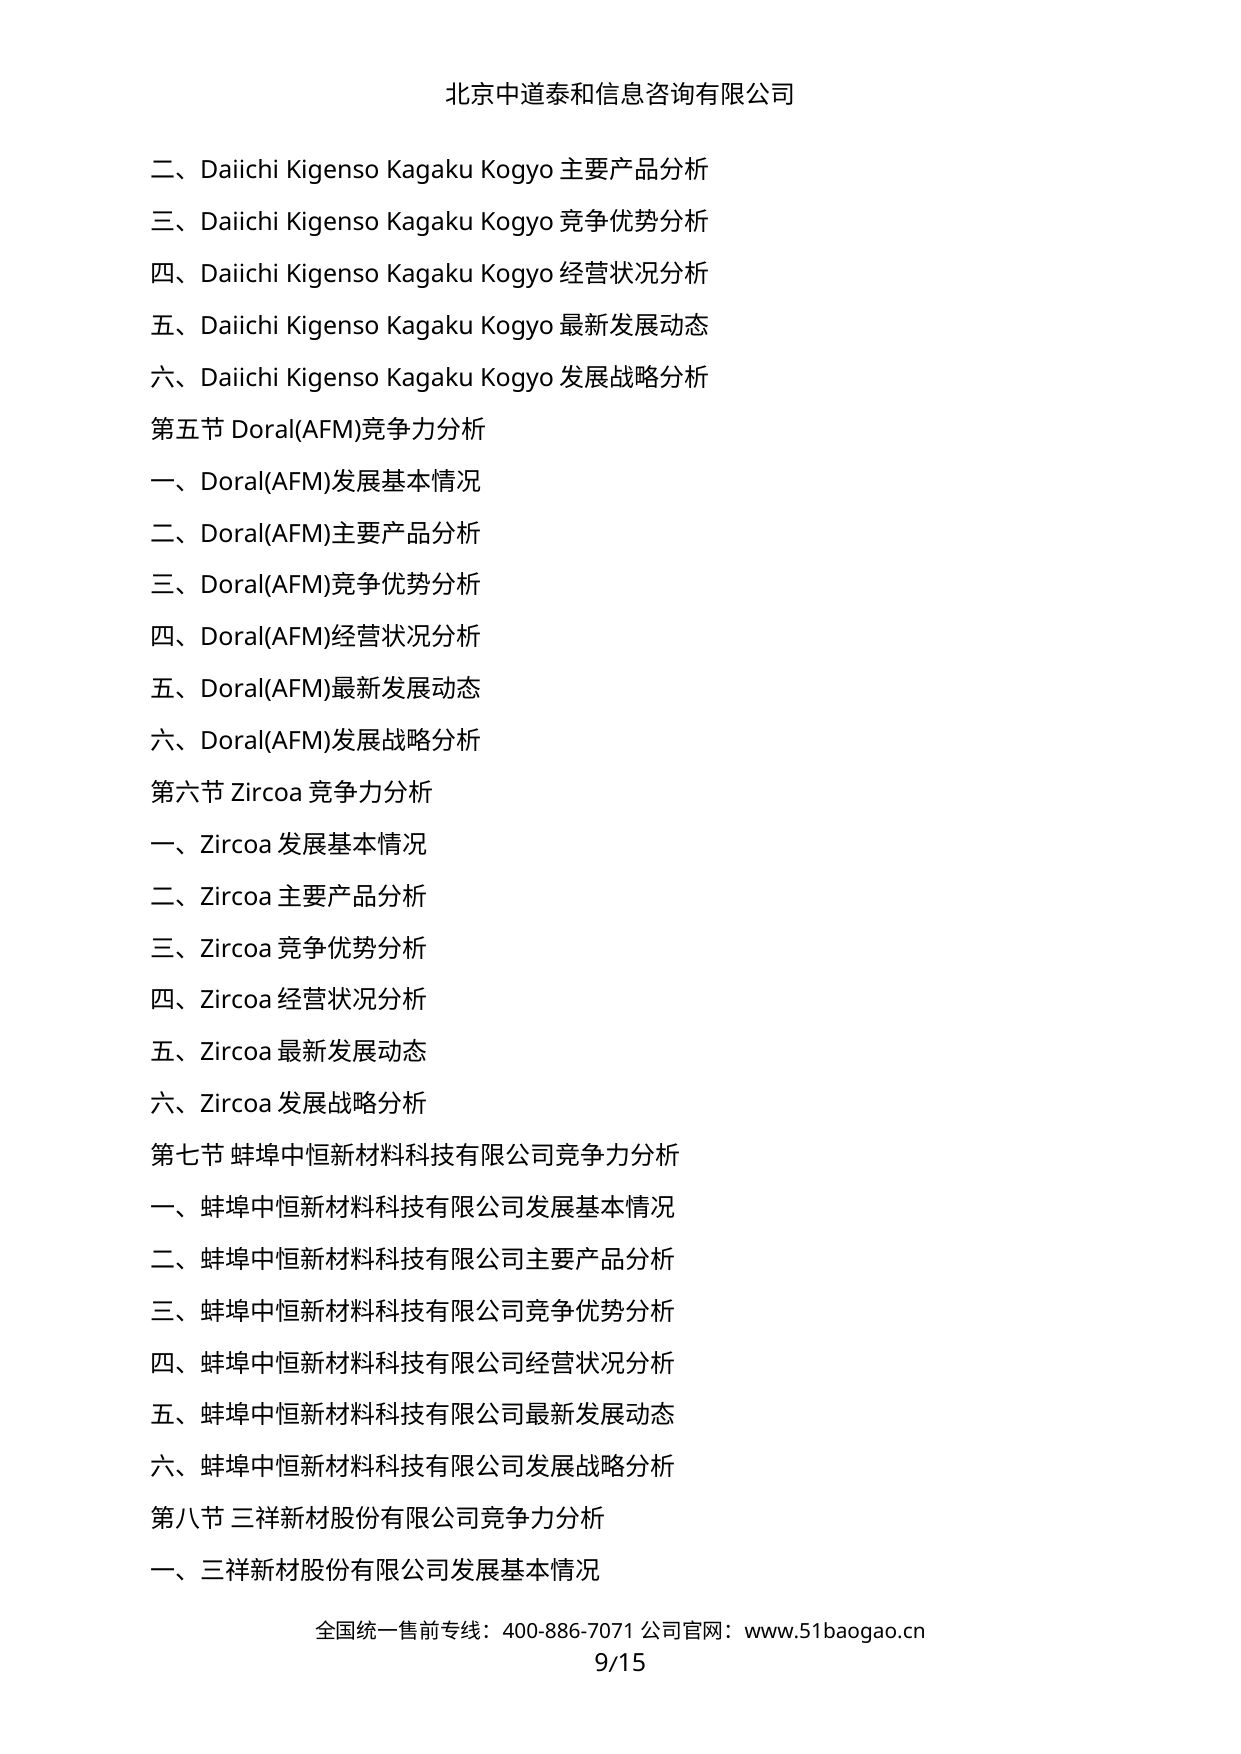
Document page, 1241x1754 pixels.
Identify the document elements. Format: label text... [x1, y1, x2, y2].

text 五、Daiichi Kigenso Kagaku Kogyo最新发展动态 [150, 306, 1090, 342]
text 五、蚌埠中恒新材料科技有限公司最新发展动态 [150, 1395, 1090, 1431]
text 三、Zircoa竞争优势分析 [150, 928, 1090, 964]
text 第八节 三祥新材股份有限公司竞争力分析 [150, 1499, 1090, 1535]
text 一、三祥新材股份有限公司发展基本情况 [150, 1551, 1090, 1587]
text 六、Doral(AFM)发展战略分析 [150, 721, 1090, 757]
text 四、Doral(AFM)经营状况分析 [150, 617, 1090, 653]
text 六、Daiichi Kigenso Kagaku Kogyo发展战略分析 [150, 357, 1090, 394]
text 五、Doral(AFM)最新发展动态 [150, 669, 1090, 705]
text 第六节 Zircoa竞争力分析 [150, 772, 1090, 809]
text 一、Zircoa发展基本情况 [150, 824, 1090, 861]
text 第七节 蚌埠中恒新材料科技有限公司竞争力分析 [150, 1136, 1090, 1172]
text 二、Doral(AFM)主要产品分析 [150, 513, 1090, 549]
text 二、Zircoa主要产品分析 [150, 876, 1090, 912]
text 五、Zircoa最新发展动态 [150, 1032, 1090, 1068]
text 三、Daiichi Kigenso Kagaku Kogyo竞争优势分析 [150, 202, 1090, 238]
text 二、Daiichi Kigenso Kagaku Kogyo主要产品分析 [150, 150, 1090, 186]
text 第五节 Doral(AFM)竞争力分析 [150, 409, 1090, 446]
text 六、蚌埠中恒新材料科技有限公司发展战略分析 [150, 1447, 1090, 1483]
text 二、蚌埠中恒新材料科技有限公司主要产品分析 [150, 1239, 1090, 1276]
text 六、Zircoa发展战略分析 [150, 1084, 1090, 1120]
text 一、蚌埠中恒新材料科技有限公司发展基本情况 [150, 1187, 1090, 1224]
text 一、Doral(AFM)发展基本情况 [150, 461, 1090, 497]
text 三、Doral(AFM)竞争优势分析 [150, 565, 1090, 601]
text 四、蚌埠中恒新材料科技有限公司经营状况分析 [150, 1343, 1090, 1379]
text 四、Zircoa经营状况分析 [150, 980, 1090, 1016]
text 三、蚌埠中恒新材料科技有限公司竞争优势分析 [150, 1291, 1090, 1327]
text 四、Daiichi Kigenso Kagaku Kogyo经营状况分析 [150, 254, 1090, 290]
